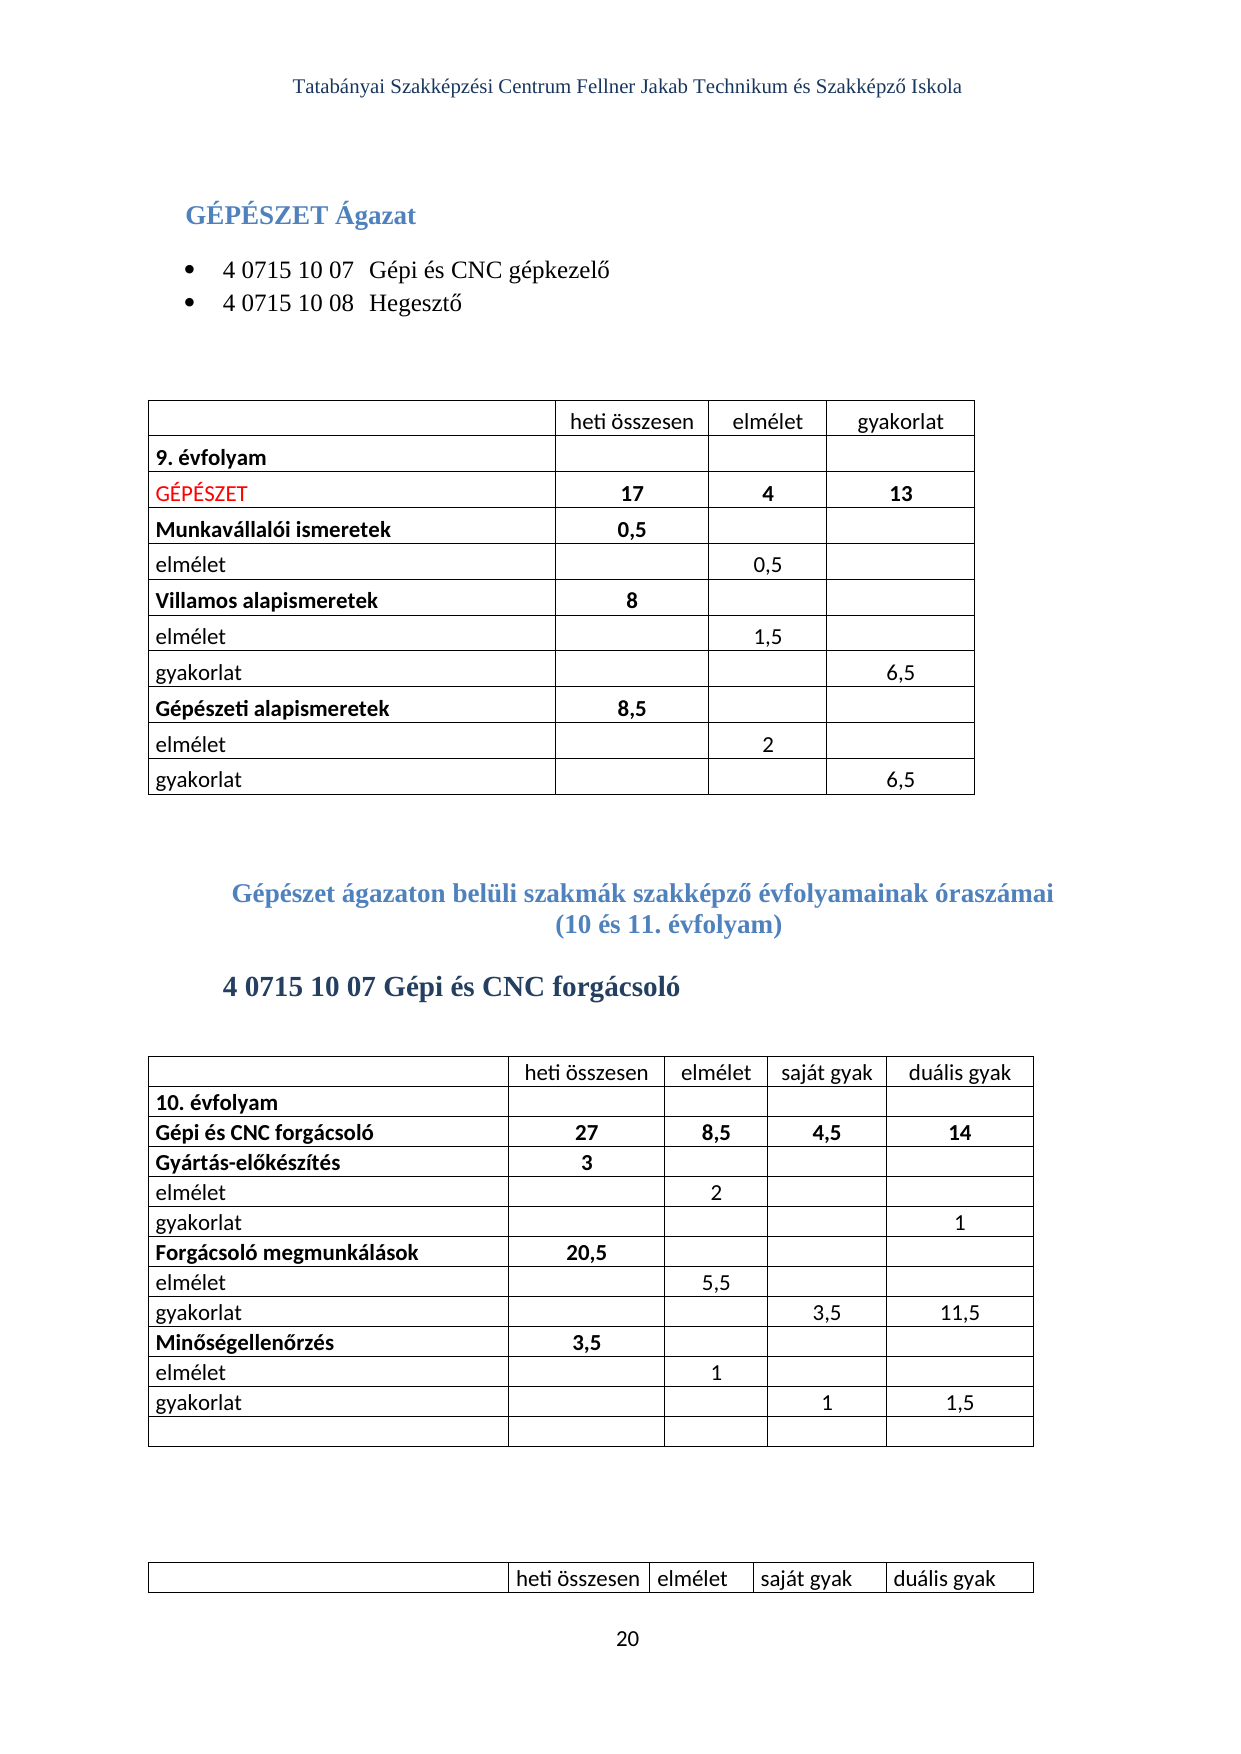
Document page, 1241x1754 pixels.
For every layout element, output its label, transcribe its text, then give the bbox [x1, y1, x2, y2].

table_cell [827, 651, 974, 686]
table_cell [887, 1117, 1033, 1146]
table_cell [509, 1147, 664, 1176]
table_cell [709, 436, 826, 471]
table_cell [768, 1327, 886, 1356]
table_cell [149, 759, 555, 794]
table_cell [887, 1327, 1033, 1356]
list 4 0715 10 08 Hegesztő [185, 288, 1107, 317]
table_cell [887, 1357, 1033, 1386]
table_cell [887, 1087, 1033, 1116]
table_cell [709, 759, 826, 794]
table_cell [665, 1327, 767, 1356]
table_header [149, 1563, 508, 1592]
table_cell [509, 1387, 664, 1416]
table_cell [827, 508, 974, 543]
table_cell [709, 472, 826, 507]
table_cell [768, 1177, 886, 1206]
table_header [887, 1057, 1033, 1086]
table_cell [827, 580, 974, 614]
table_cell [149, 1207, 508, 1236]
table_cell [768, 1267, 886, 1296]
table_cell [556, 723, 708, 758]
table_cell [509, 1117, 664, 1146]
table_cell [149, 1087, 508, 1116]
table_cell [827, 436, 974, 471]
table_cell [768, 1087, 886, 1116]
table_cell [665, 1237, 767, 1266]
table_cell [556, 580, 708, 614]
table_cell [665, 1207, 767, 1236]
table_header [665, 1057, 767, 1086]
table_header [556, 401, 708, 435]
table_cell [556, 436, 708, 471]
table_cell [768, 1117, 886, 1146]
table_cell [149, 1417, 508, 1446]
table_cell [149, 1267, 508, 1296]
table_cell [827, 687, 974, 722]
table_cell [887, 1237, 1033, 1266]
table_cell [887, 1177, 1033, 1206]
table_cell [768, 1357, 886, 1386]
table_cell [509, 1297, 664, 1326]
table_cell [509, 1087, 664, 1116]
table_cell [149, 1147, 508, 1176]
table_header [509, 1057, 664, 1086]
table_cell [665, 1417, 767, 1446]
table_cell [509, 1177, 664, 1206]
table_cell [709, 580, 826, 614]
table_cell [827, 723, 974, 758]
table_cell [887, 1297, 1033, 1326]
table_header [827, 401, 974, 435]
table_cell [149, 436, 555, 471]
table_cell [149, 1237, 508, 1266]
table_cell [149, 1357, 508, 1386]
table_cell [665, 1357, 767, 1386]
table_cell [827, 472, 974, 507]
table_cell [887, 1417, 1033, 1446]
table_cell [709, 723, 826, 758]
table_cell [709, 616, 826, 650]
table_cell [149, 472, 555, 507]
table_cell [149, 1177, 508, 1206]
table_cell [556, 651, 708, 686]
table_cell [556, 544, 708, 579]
subtitle GÉPÉSZET Ágazat [185, 199, 1107, 230]
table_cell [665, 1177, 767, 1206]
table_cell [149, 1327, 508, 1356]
subtitle 4 0715 10 07 Gépi és CNC forgácsoló [223, 969, 1107, 1002]
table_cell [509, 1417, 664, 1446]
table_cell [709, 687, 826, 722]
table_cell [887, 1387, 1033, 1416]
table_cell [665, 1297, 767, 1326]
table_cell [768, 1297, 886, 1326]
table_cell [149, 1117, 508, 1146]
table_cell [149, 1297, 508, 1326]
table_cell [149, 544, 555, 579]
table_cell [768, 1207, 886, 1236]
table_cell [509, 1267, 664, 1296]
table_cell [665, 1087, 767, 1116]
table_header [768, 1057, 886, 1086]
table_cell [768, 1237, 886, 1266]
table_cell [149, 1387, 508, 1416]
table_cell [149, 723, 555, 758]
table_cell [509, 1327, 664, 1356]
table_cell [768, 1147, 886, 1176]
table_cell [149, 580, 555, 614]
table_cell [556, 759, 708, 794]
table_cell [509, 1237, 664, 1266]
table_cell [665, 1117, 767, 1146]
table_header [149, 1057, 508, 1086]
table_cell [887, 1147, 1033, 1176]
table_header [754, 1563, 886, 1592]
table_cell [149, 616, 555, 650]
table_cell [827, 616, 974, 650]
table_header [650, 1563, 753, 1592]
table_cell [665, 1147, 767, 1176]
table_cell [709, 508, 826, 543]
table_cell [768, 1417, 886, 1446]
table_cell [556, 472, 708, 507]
subtitle Gépészet ágazaton belüli szakmák szakképző évfolyamainak óraszámai (10 és 11. évfolyam) [185, 877, 1107, 939]
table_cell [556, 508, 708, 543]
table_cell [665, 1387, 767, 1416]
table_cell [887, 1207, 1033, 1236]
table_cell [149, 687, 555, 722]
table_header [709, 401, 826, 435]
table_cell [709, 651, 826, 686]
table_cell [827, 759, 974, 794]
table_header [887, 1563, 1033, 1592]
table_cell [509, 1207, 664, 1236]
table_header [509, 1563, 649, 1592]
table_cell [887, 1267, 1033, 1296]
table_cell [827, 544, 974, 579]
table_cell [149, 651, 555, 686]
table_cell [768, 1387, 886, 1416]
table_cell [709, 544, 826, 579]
list 4 0715 10 07 Gépi és CNC gépkezelő [185, 255, 1107, 284]
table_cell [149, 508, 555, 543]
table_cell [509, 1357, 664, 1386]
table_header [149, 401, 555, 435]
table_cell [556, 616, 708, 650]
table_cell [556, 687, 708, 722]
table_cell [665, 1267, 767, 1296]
